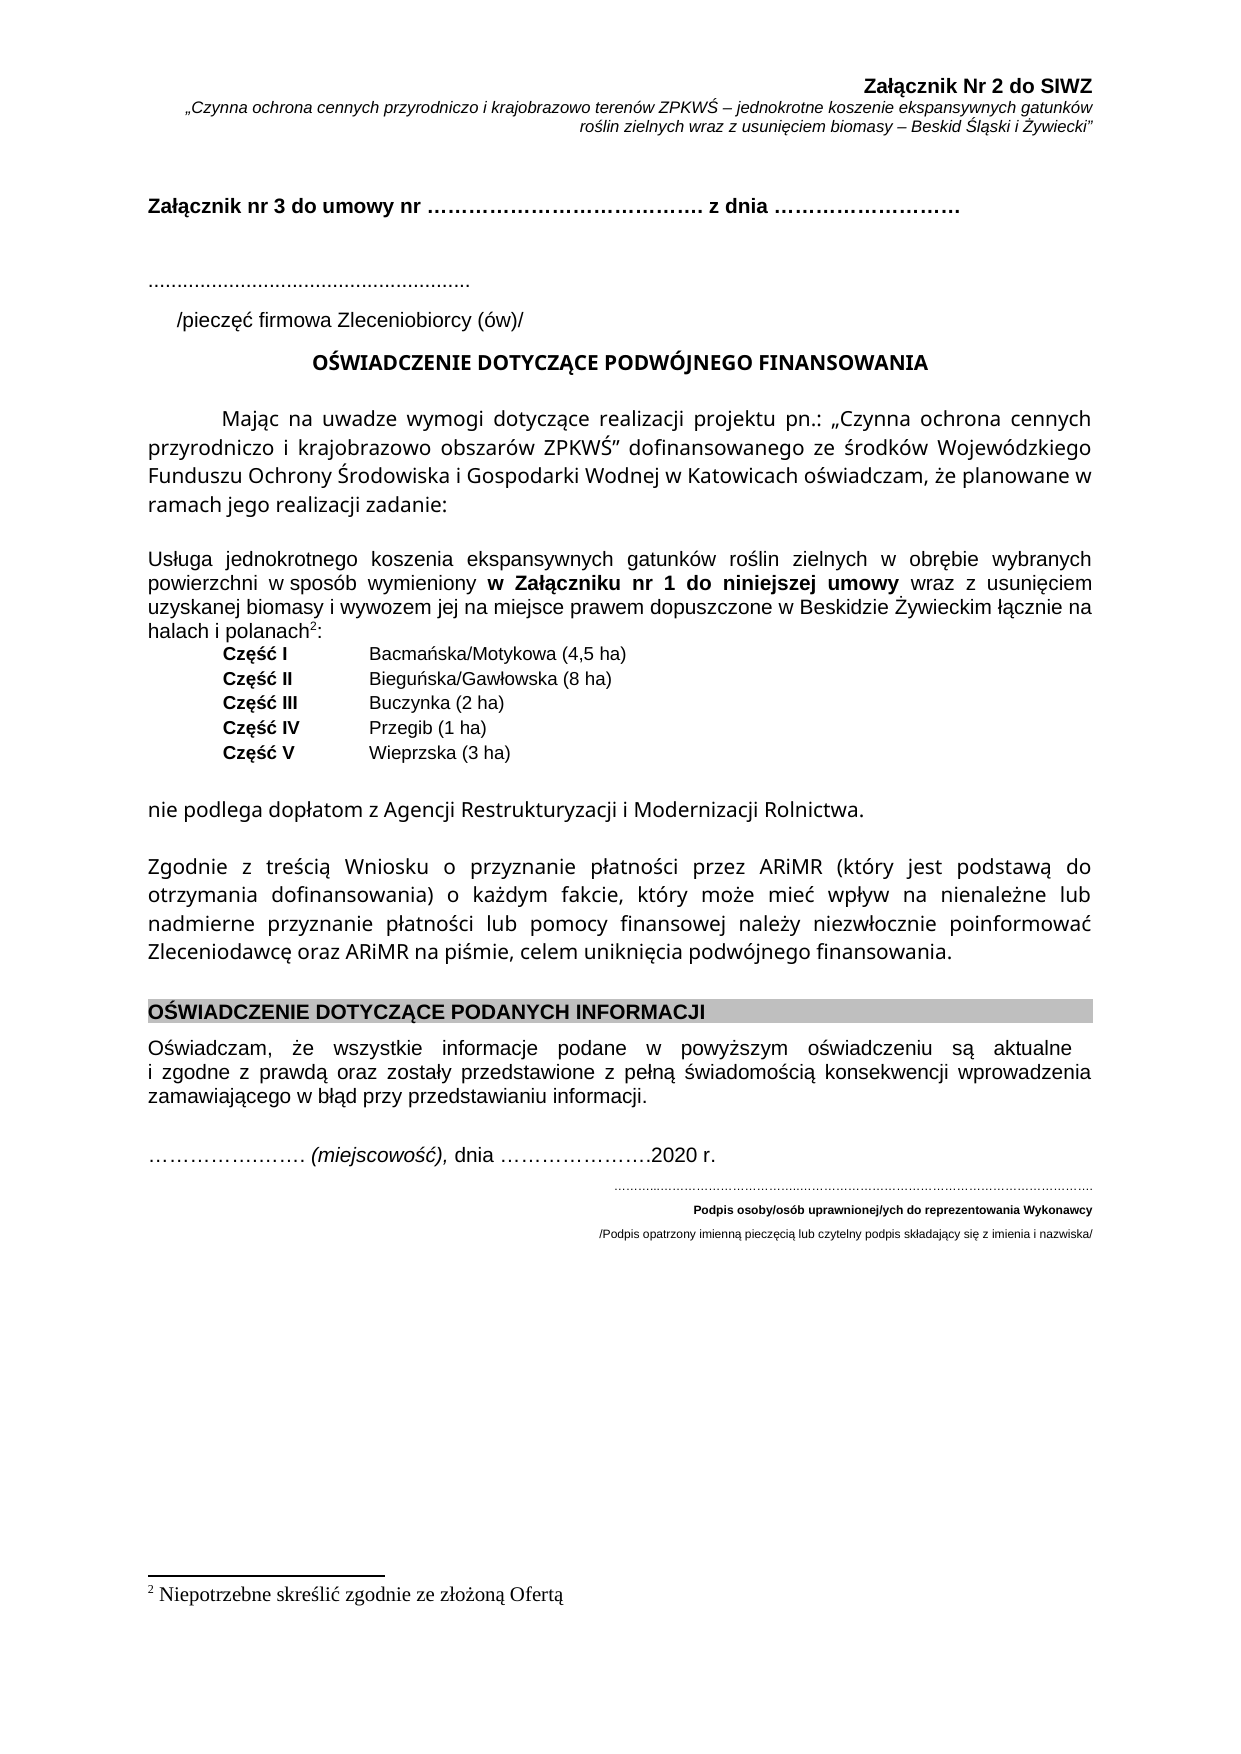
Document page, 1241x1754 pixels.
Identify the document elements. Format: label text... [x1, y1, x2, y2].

text Podpis osoby/osób uprawnionej/ych do reprezentowania Wykonawcy [148, 1203, 1093, 1227]
text nie podlega dopłatom z Agencji Restrukturyzacji i Modernizacji Rolnictwa. [148, 795, 1093, 823]
text OŚWIADCZENIE DOTYCZĄCE PODANYCH INFORMACJI [148, 999, 1093, 1023]
text Usługa jednokrotnego koszenia ekspansywnych gatunków roślin zielnych w obrębie wybranych powierzchni w sposób wymieniony w Załączniku nr 1 do niniejszej umowy wraz z usunięciem uzyskanej biomasy i wywozem jej na miejsce prawem dopuszczone w Beskidzie Żywieckim łącznie na halach i polanach: [148, 547, 1093, 642]
text Mając na uwadze wymogi dotyczące realizacji projektu pn.: „Czynna ochrona cennych przyrodniczo i krajobrazowo obszarów ZPKWŚ” dofinansowanego ze środków Wojewódzkiego Funduszu Ochrony Środowiska i Gospodarki Wodnej w Katowicach oświadczam, że planowane w ramach jego realizacji zadanie: [148, 404, 1093, 518]
text ………...……………………………..………………………………………………………………. [148, 1179, 1093, 1203]
text …………….……. (miejscowość), dnia ………………….2020 r. [148, 1143, 1093, 1167]
list Część III Buczynka (2 ha) [223, 692, 1093, 714]
list Część V Wieprzska (3 ha) [223, 742, 1093, 763]
text Zgodnie z treścią Wniosku o przyznanie płatności przez ARiMR (który jest podstawą do otrzymania dofinansowania) o każdym fakcie, który może mieć wpływ na nienależne lub nadmierne przyznanie płatności lub pomocy finansowej należy niezwłocznie poinformować Zleceniodawcę oraz ARiMR na piśmie, celem uniknięcia podwójnego finansowania. [148, 852, 1093, 966]
text OŚWIADCZENIE DOTYCZĄCE PODWÓJNEGO FINANSOWANIA [148, 348, 1093, 376]
list Część I Bacmańska/Motykowa (4,5 ha) [223, 642, 1093, 664]
text Oświadczam, że wszystkie informacje podane w powyższym oświadczeniu są aktualne i zgodne z prawdą oraz zostały przedstawione z pełną świadomością konsekwencji wprowadzenia zamawiającego w błąd przy przedstawianiu informacji. [148, 1036, 1093, 1107]
list Część II Bieguńska/Gawłowska (8 ha) [223, 667, 1093, 689]
text /Podpis opatrzony imienną pieczęcią lub czytelny podpis składający się z imienia i nazwiska/ [148, 1227, 1093, 1251]
text ........................................................ [148, 268, 1093, 292]
text /pieczęć firmowa Zleceniobiorcy (ów)/ [148, 308, 1093, 332]
list Część IV Przegib (1 ha) [223, 717, 1093, 738]
text Załącznik nr 3 do umowy nr …………………………………. z dnia ……………………… [148, 193, 1093, 217]
